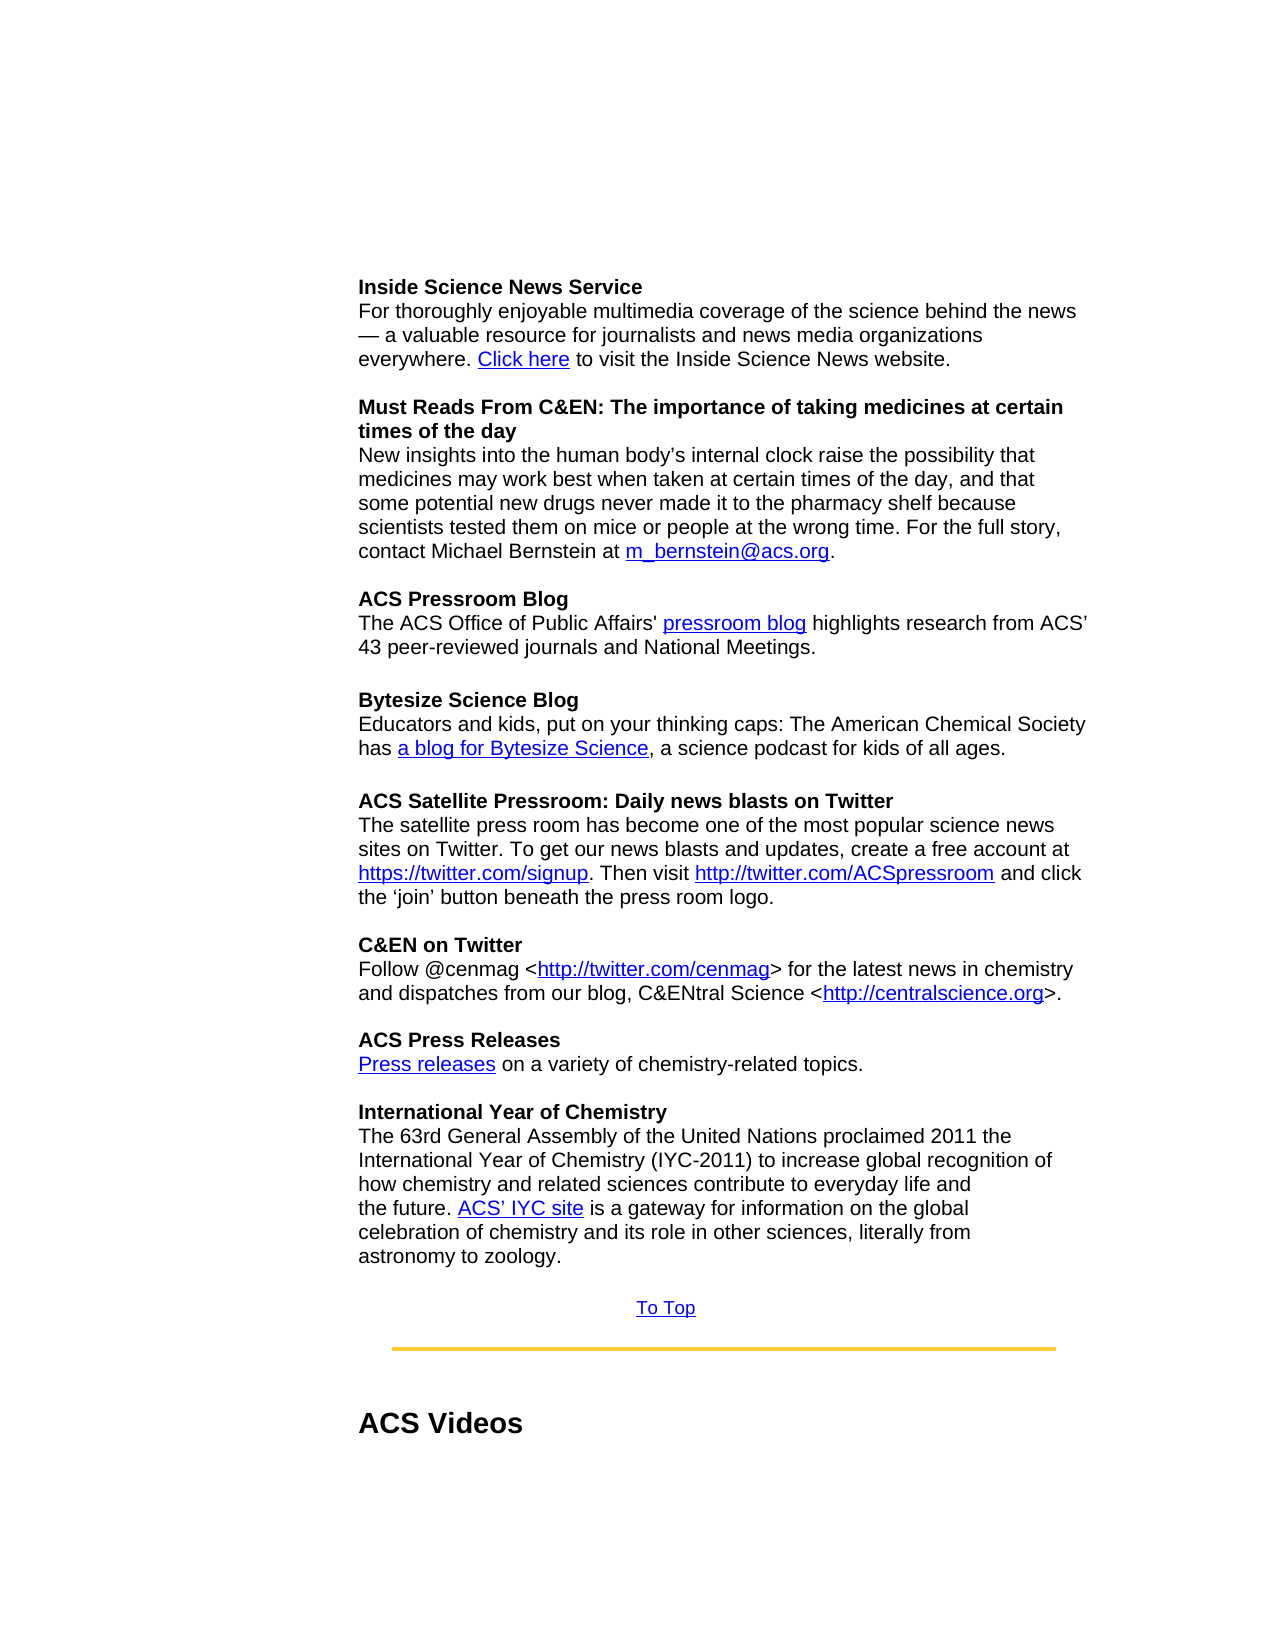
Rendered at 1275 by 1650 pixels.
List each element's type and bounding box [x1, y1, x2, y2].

picture [361, 1347, 1088, 1351]
table_cell [130, 150, 1145, 1492]
